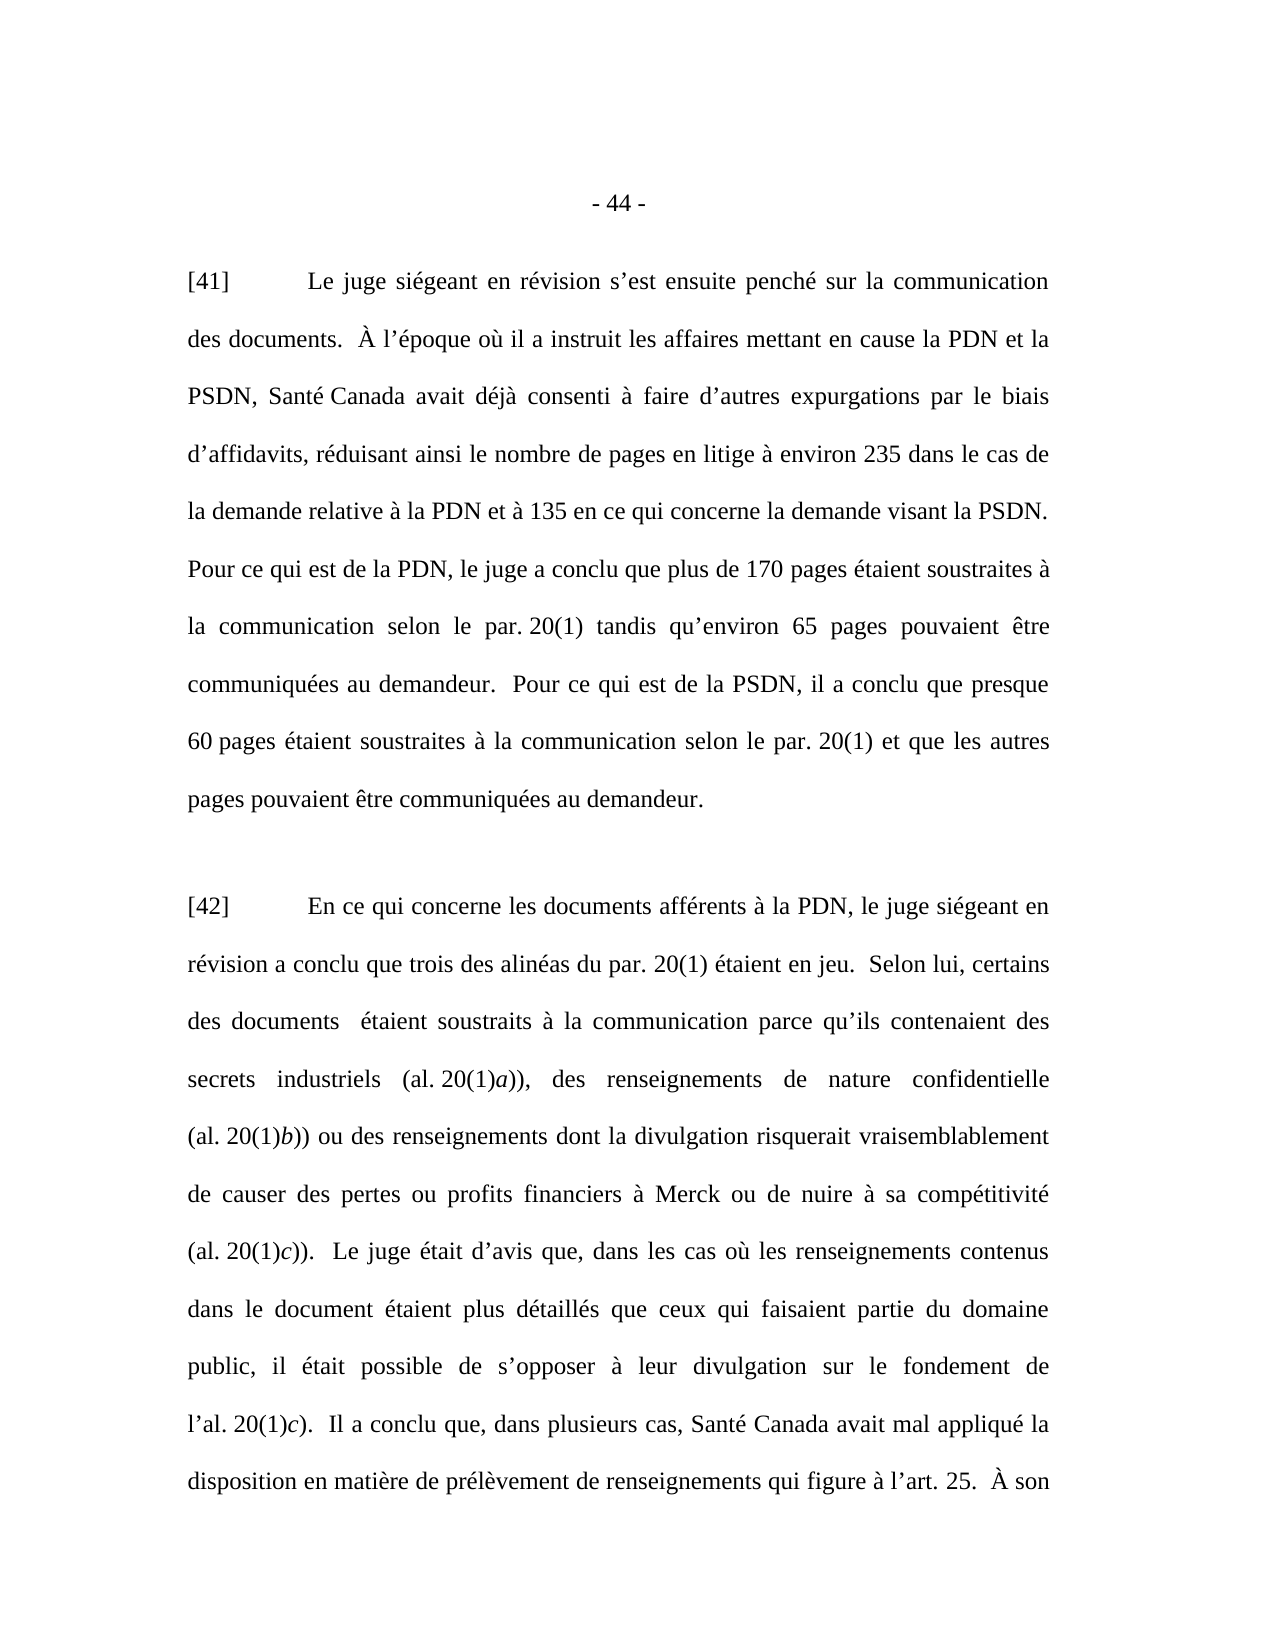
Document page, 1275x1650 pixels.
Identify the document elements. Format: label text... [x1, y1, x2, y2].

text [187, 891, 1050, 1495]
text Le juge siégeant en révision s’est ensuite penché sur la communication des documents. À l’époque où il a instruit les affaires mettant en cause la PDN et la PSDN, Santé Canada avait déjà consenti à faire d’autres expurgations par le biais d’affidavits, réduisant ainsi le nombre de pages en litige à environ 235 dans le cas de la demande relative à la PDN et à 135 en ce qui concerne la demande visant la PSDN. Pour ce qui est de la PDN, le juge a conclu que plus de 170 pages étaient soustraites à la communication selon le par. 20(1) tandis qu’environ 65 pages pouvaient être communiquées au demandeur. Pour ce qui est de la PSDN, il a conclu que presque 60 pages étaient soustraites à la communication selon le par. 20(1) et que les autres pages pouvaient être communiquées au demandeur. [187, 266, 1050, 813]
